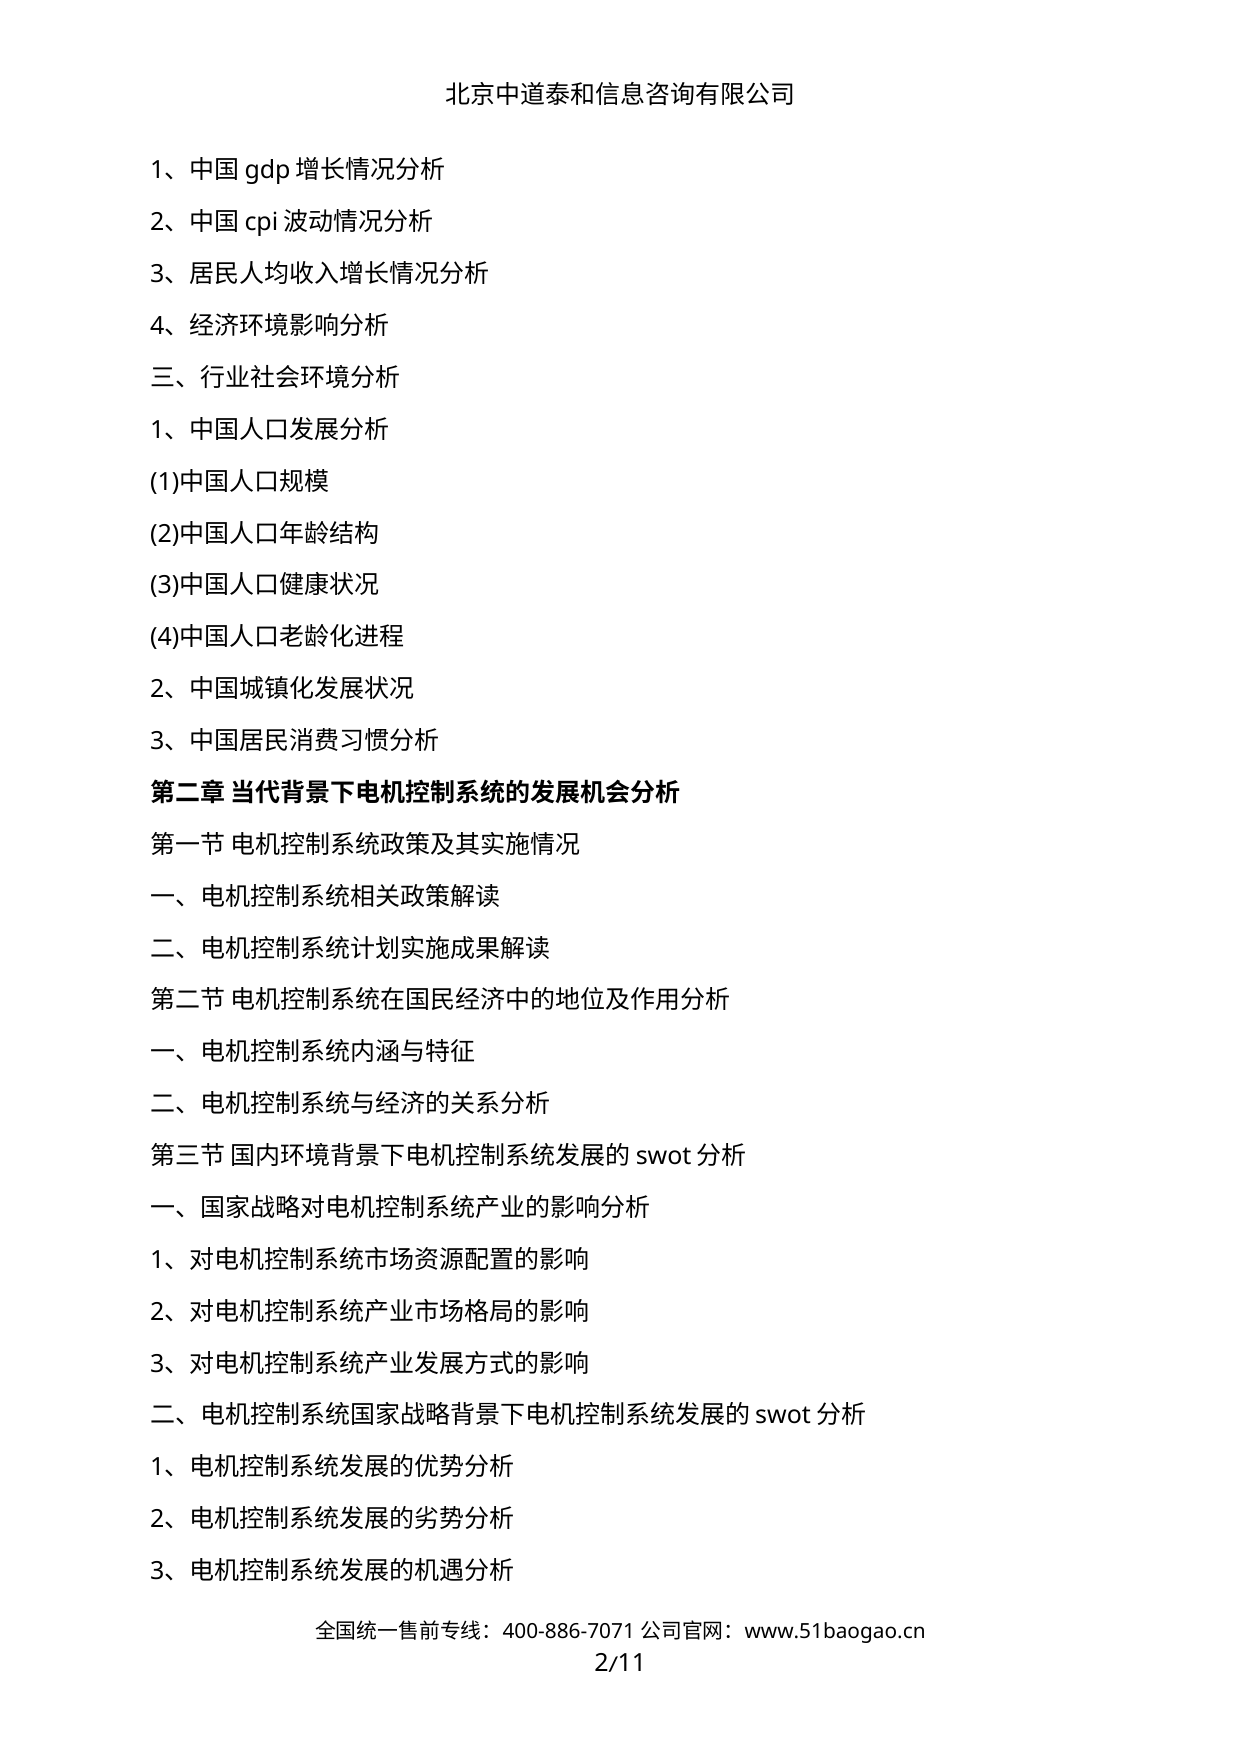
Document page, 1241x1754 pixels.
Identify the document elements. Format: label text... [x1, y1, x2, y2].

text 3、电机控制系统发展的机遇分析 [150, 1551, 1090, 1587]
text 1、对电机控制系统市场资源配置的影响 [150, 1239, 1090, 1276]
text 第三节 国内环境背景下电机控制系统发展的swot分析 [150, 1136, 1090, 1172]
text 二、电机控制系统计划实施成果解读 [150, 928, 1090, 964]
text 1、中国人口发展分析 [150, 409, 1090, 446]
text 三、行业社会环境分析 [150, 357, 1090, 394]
text 二、电机控制系统国家战略背景下电机控制系统发展的swot分析 [150, 1395, 1090, 1431]
text 3、居民人均收入增长情况分析 [150, 254, 1090, 290]
text 3、中国居民消费习惯分析 [150, 721, 1090, 757]
text 4、经济环境影响分析 [150, 306, 1090, 342]
text 第一节 电机控制系统政策及其实施情况 [150, 824, 1090, 861]
text 1、电机控制系统发展的优势分析 [150, 1447, 1090, 1483]
text 1、中国gdp增长情况分析 [150, 150, 1090, 186]
text 二、电机控制系统与经济的关系分析 [150, 1084, 1090, 1120]
text 2、中国cpi波动情况分析 [150, 202, 1090, 238]
text 3、对电机控制系统产业发展方式的影响 [150, 1343, 1090, 1379]
text 一、电机控制系统相关政策解读 [150, 876, 1090, 912]
text (1)中国人口规模 [150, 461, 1090, 497]
text (2)中国人口年龄结构 [150, 513, 1090, 549]
text 第二节 电机控制系统在国民经济中的地位及作用分析 [150, 980, 1090, 1016]
text 2、对电机控制系统产业市场格局的影响 [150, 1291, 1090, 1327]
text (4)中国人口老龄化进程 [150, 617, 1090, 653]
text (3)中国人口健康状况 [150, 565, 1090, 601]
text 第二章 当代背景下电机控制系统的发展机会分析 [150, 772, 1090, 809]
text 一、电机控制系统内涵与特征 [150, 1032, 1090, 1068]
text 2、中国城镇化发展状况 [150, 669, 1090, 705]
text 2、电机控制系统发展的劣势分析 [150, 1499, 1090, 1535]
text 一、国家战略对电机控制系统产业的影响分析 [150, 1187, 1090, 1224]
